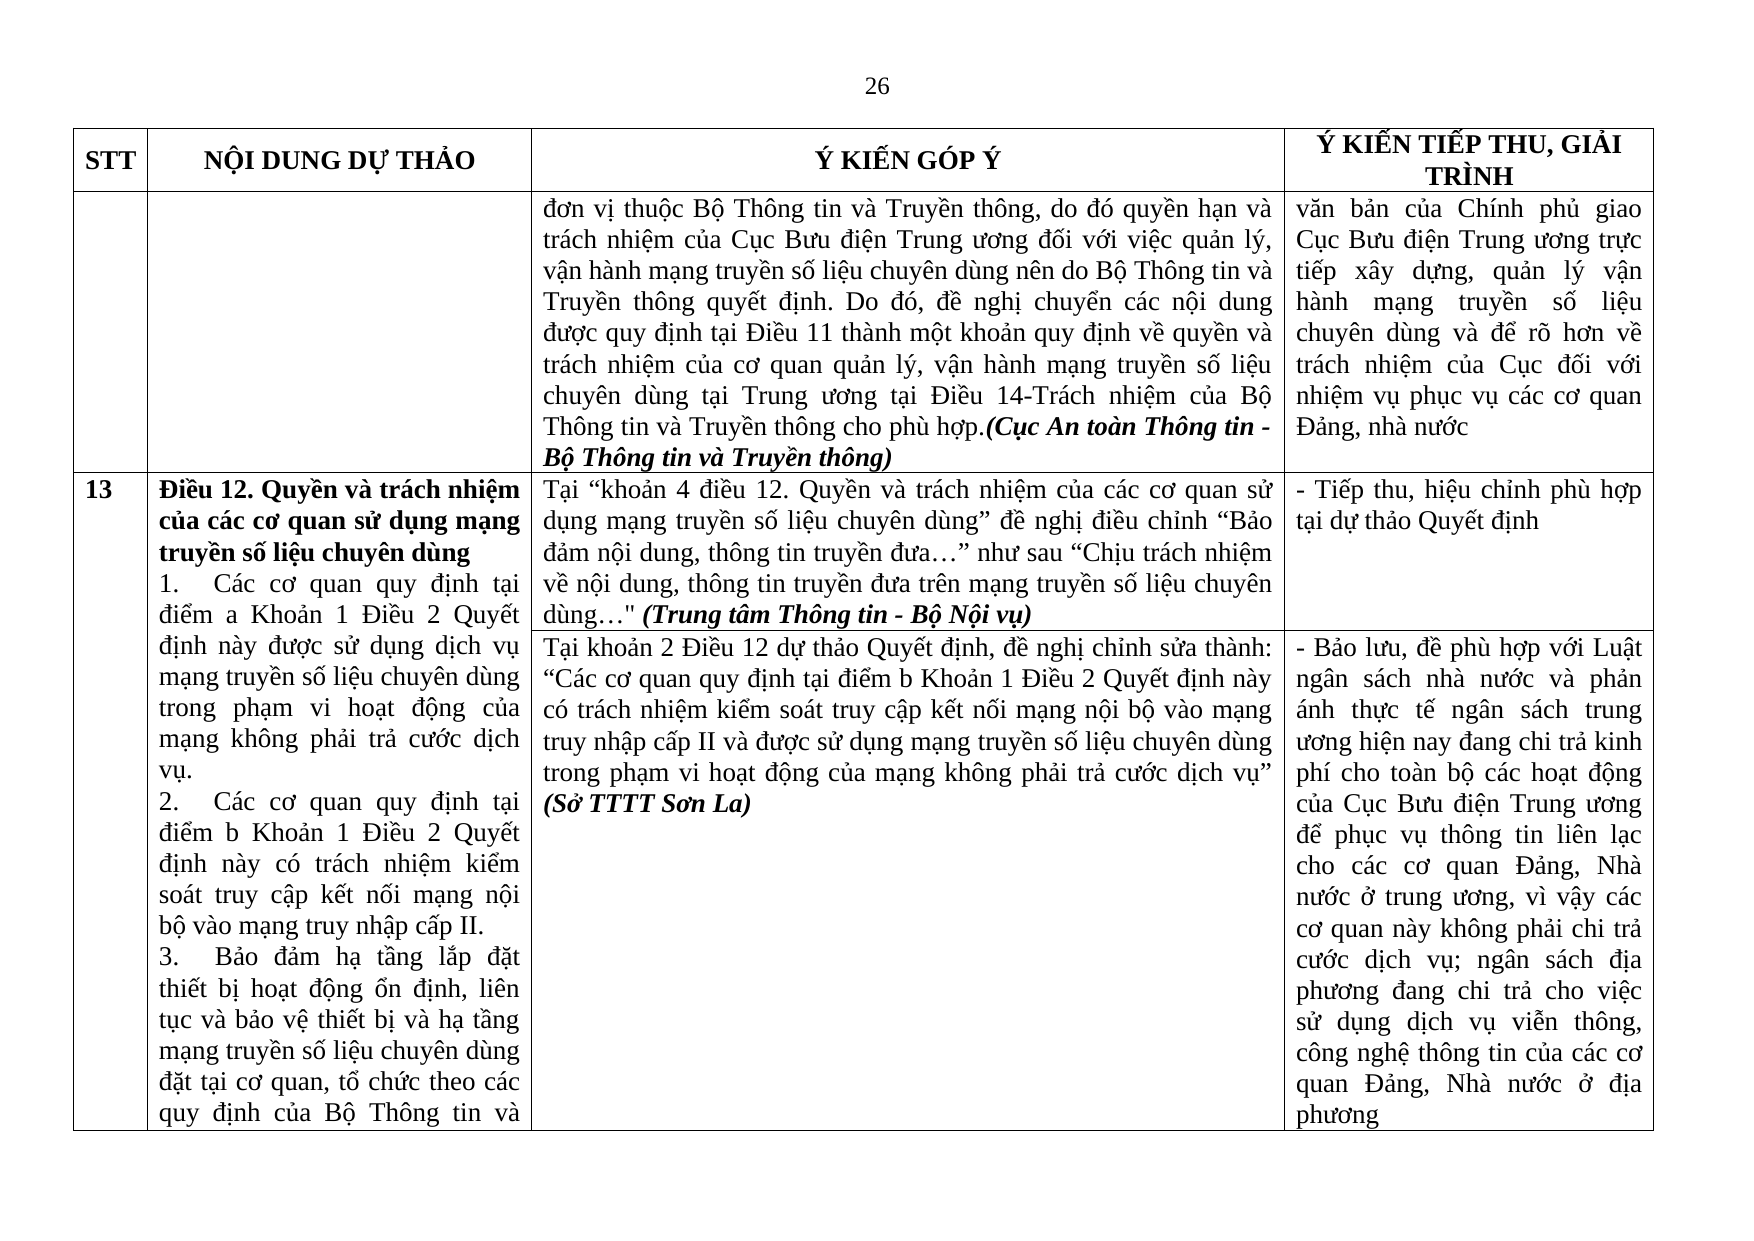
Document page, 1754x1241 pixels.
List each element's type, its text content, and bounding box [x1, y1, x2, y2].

table_cell Tại khoản 2 Điều 12 dự thảo Quyết định, đề nghị chỉnh sửa thành: “Các cơ quan quy định tại điểm b Khoản 1 Điều 2 Quyết định này có trách nhiệm kiểm soát truy cập kết nối mạng nội bộ vào mạng truy nhập cấp II và được sử dụng mạng truyền số liệu chuyên dùng trong phạm vi hoạt động của mạng không phải trả cước dịch vụ” (Sở TTTT Sơn La) [532, 631, 1284, 1130]
table_cell Tại “khoản 4 điều 12. Quyền và trách nhiệm của các cơ quan sử dụng mạng truyền số liệu chuyên dùng” đề nghị điều chỉnh “Bảo đảm nội dung, thông tin truyền đưa…” như sau “Chịu trách nhiệm về nội dung, thông tin truyền đưa trên mạng truyền số liệu chuyên dùng…" (Trung tâm Thông tin - Bộ Nội vụ) [532, 473, 1284, 630]
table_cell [1285, 192, 1653, 472]
table_cell - Tiếp thu, hiệu chỉnh phù hợp tại dự thảo Quyết định [1285, 473, 1653, 630]
table_cell Điều 12. Quyền và trách nhiệm của các cơ quan sử dụng mạng truyền số liệu chuyên dùng 1. Các cơ quan quy định tại điểm a Khoản 1 Điều 2 Quyết định này được sử dụng dịch vụ mạng truyền số liệu chuyên dùng trong phạm vi hoạt động của mạng không phải trả cước dịch vụ. 2. Các cơ quan quy định tại điểm b Khoản 1 Điều 2 Quyết định này có trách nhiệm kiểm soát truy cập kết nối mạng nội bộ vào mạng truy nhập cấp II. 3. Bảo đảm hạ tầng lắp đặt thiết bị hoạt động ổn định, liên tục và bảo vệ thiết bị và hạ tầng mạng truyền số liệu chuyên dùng đặt tại cơ quan, tổ chức theo các quy định của Bộ Thông tin và Truyền thông. 4. Bảo đảm nội dung, thông tin truyền đưa trên mạng truyền số liệu chuyên dùng theo đúng quy định của pháp luật liên quan. [148, 473, 531, 1130]
table_header Ý KIẾN GÓP Ý [532, 129, 1284, 191]
table_header Ý KIẾN TIẾP THU, GIẢI TRÌNH [1285, 129, 1653, 191]
table_header NỘI DUNG DỰ THẢO [148, 129, 531, 191]
table_header STT [74, 129, 147, 191]
table_cell - Bảo lưu, đề phù hợp với Luật ngân sách nhà nước và phản ánh thực tế ngân sách trung ương hiện nay đang chi trả kinh phí cho toàn bộ các hoạt động của Cục Bưu điện Trung ương để phục vụ thông tin liên lạc cho các cơ quan Đảng, Nhà nước ở trung ương, vì vậy các cơ quan này không phải chi trả cước dịch vụ; ngân sách địa phương đang chi trả cho việc sử dụng dịch vụ viễn thông, công nghệ thông tin của các cơ quan Đảng, Nhà nước ở địa phương [1285, 631, 1653, 1130]
table_cell 13 [74, 473, 147, 1130]
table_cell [532, 192, 1284, 472]
